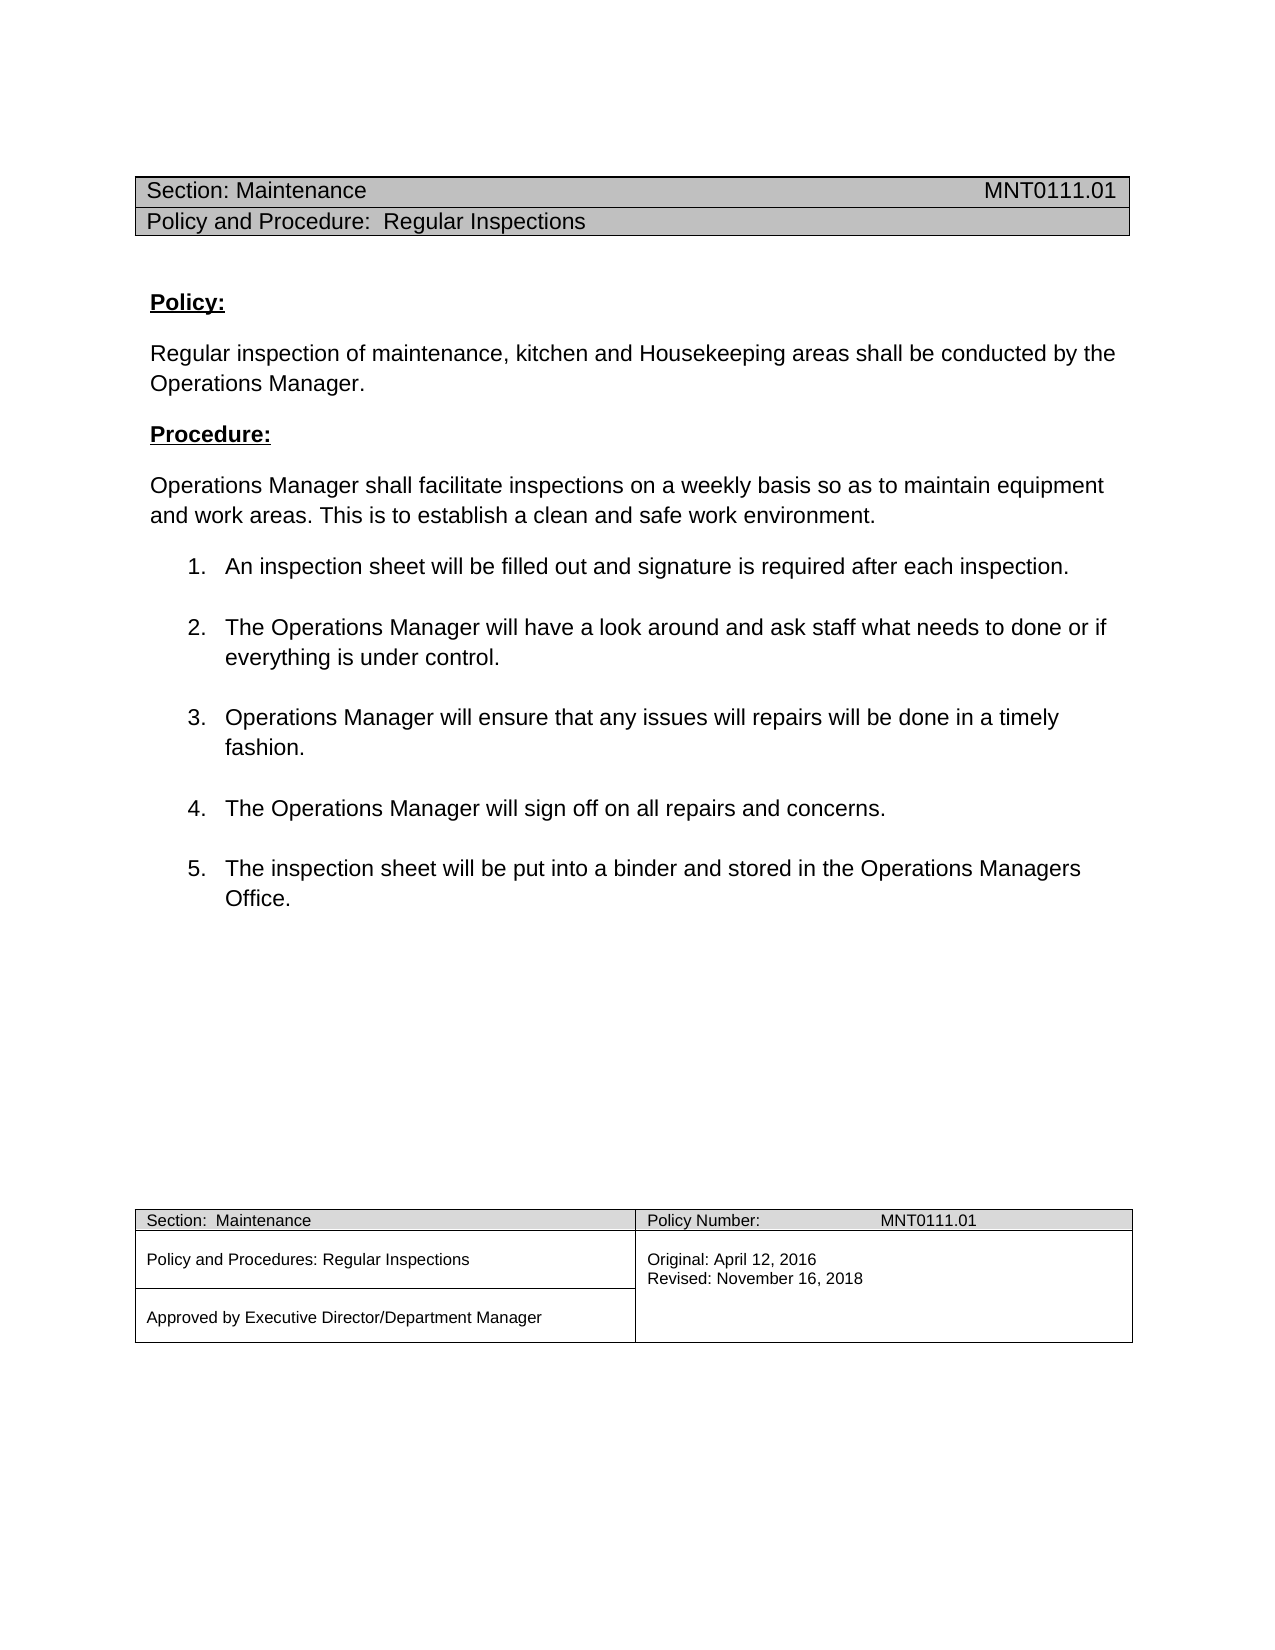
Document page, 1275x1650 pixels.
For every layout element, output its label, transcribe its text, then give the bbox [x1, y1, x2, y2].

list The Operations Manager will have a look around and ask staff what needs to done or if everything is under control. [187, 613, 1125, 670]
text Policy: [150, 288, 1125, 315]
text Procedure: [150, 421, 1125, 447]
list An inspection sheet will be filled out and signature is required after each inspection. [187, 553, 1125, 579]
table_header Section: Maintenance [136, 1210, 635, 1229]
table_header Policy Number: MNT0111.01 [636, 1210, 1132, 1229]
table_cell Policy and Procedure: Regular Inspections [136, 208, 1129, 235]
table_cell Approved by Executive Director/Department Manager [136, 1289, 635, 1342]
table_cell Original: April 12, 2016 Revised: November 16, 2018 [636, 1231, 1132, 1342]
list The Operations Manager will sign off on all repairs and concerns. [187, 795, 1125, 821]
list The inspection sheet will be put into a binder and stored in the Operations Managers Office. [187, 855, 1125, 912]
text Regular inspection of maintenance, kitchen and Housekeeping areas shall be conducted by the Operations Manager. [150, 339, 1125, 396]
table_header Section: Maintenance MNT0111.01 [136, 178, 1129, 207]
text Operations Manager shall facilitate inspections on a weekly basis so as to maintain equipment and work areas. This is to establish a clean and safe work environment. [150, 472, 1125, 528]
table_cell Policy and Procedures: Regular Inspections [136, 1231, 635, 1288]
list Operations Manager will ensure that any issues will repairs will be done in a timely fashion. [187, 704, 1125, 761]
